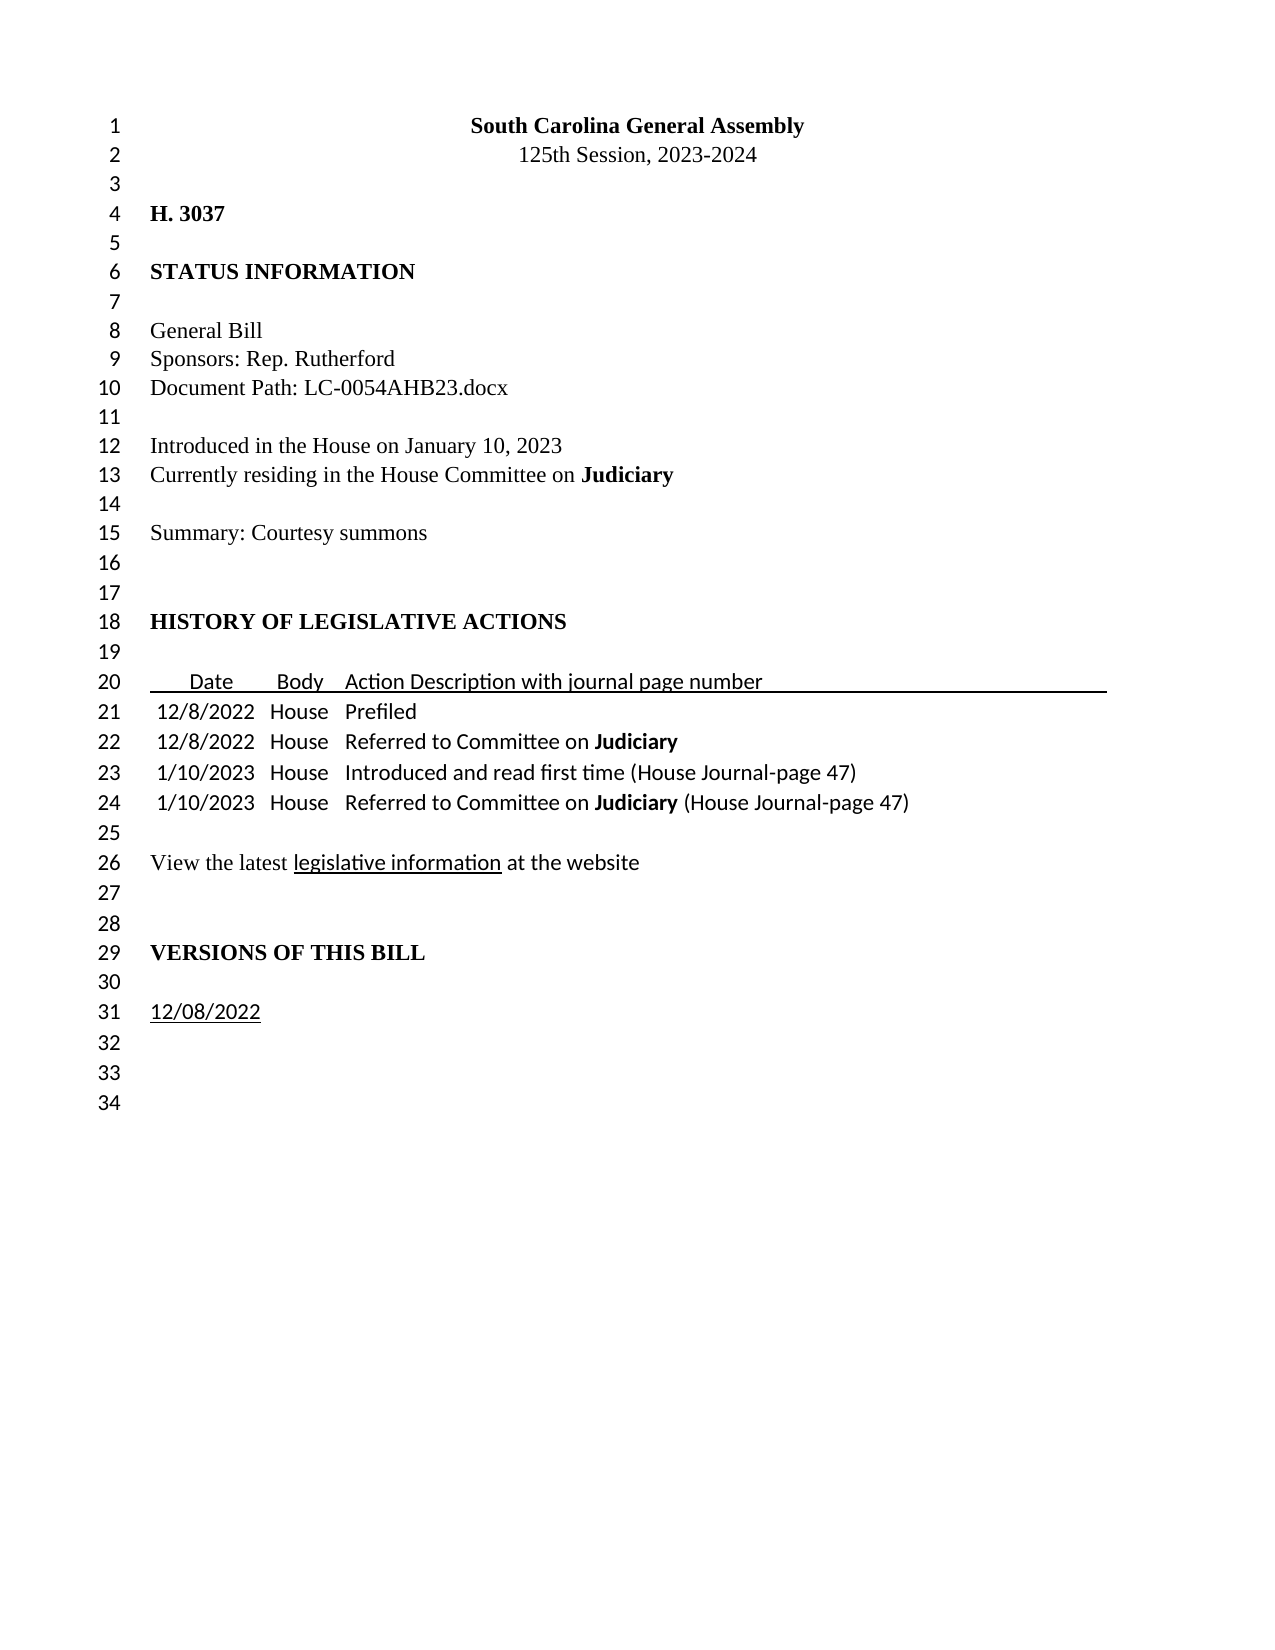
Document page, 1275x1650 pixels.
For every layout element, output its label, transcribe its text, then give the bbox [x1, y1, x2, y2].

text 1/10/2023 House Introduced and read first time (House Journal-page 47) [150, 758, 1125, 786]
text H. 3037 [150, 199, 1125, 226]
text 12/8/2022 House Referred to Committee on Judiciary [150, 727, 1125, 755]
text Currently residing in the House Committee on Judiciary [150, 461, 1125, 487]
text 12/08/2022 [150, 997, 1125, 1026]
text Introduced in the House on January 10, 2023 [150, 432, 1125, 459]
text Date Body Action Description with journal page number [150, 667, 1125, 695]
text General Bill [150, 317, 1125, 343]
text Summary: Courtesy summons [150, 519, 1125, 546]
text 1/10/2023 House Referred to Committee on Judiciary (House Journal-page 47) [150, 788, 1125, 816]
text Sponsors: Rep. Rutherford [150, 345, 1125, 372]
text Document Path: LC-0054AHB23.docx [150, 374, 1125, 400]
text STATUS INFORMATION [150, 258, 1125, 284]
text HISTORY OF LEGISLATIVE ACTIONS [150, 608, 1125, 635]
text 125th Session, 2023-2024 [150, 141, 1125, 167]
text View the latest legislative information at the website [150, 848, 1125, 876]
text South Carolina General Assembly [150, 112, 1125, 139]
text VERSIONS OF THIS BILL [150, 939, 1125, 965]
text 12/8/2022 House Prefiled [150, 697, 1125, 725]
